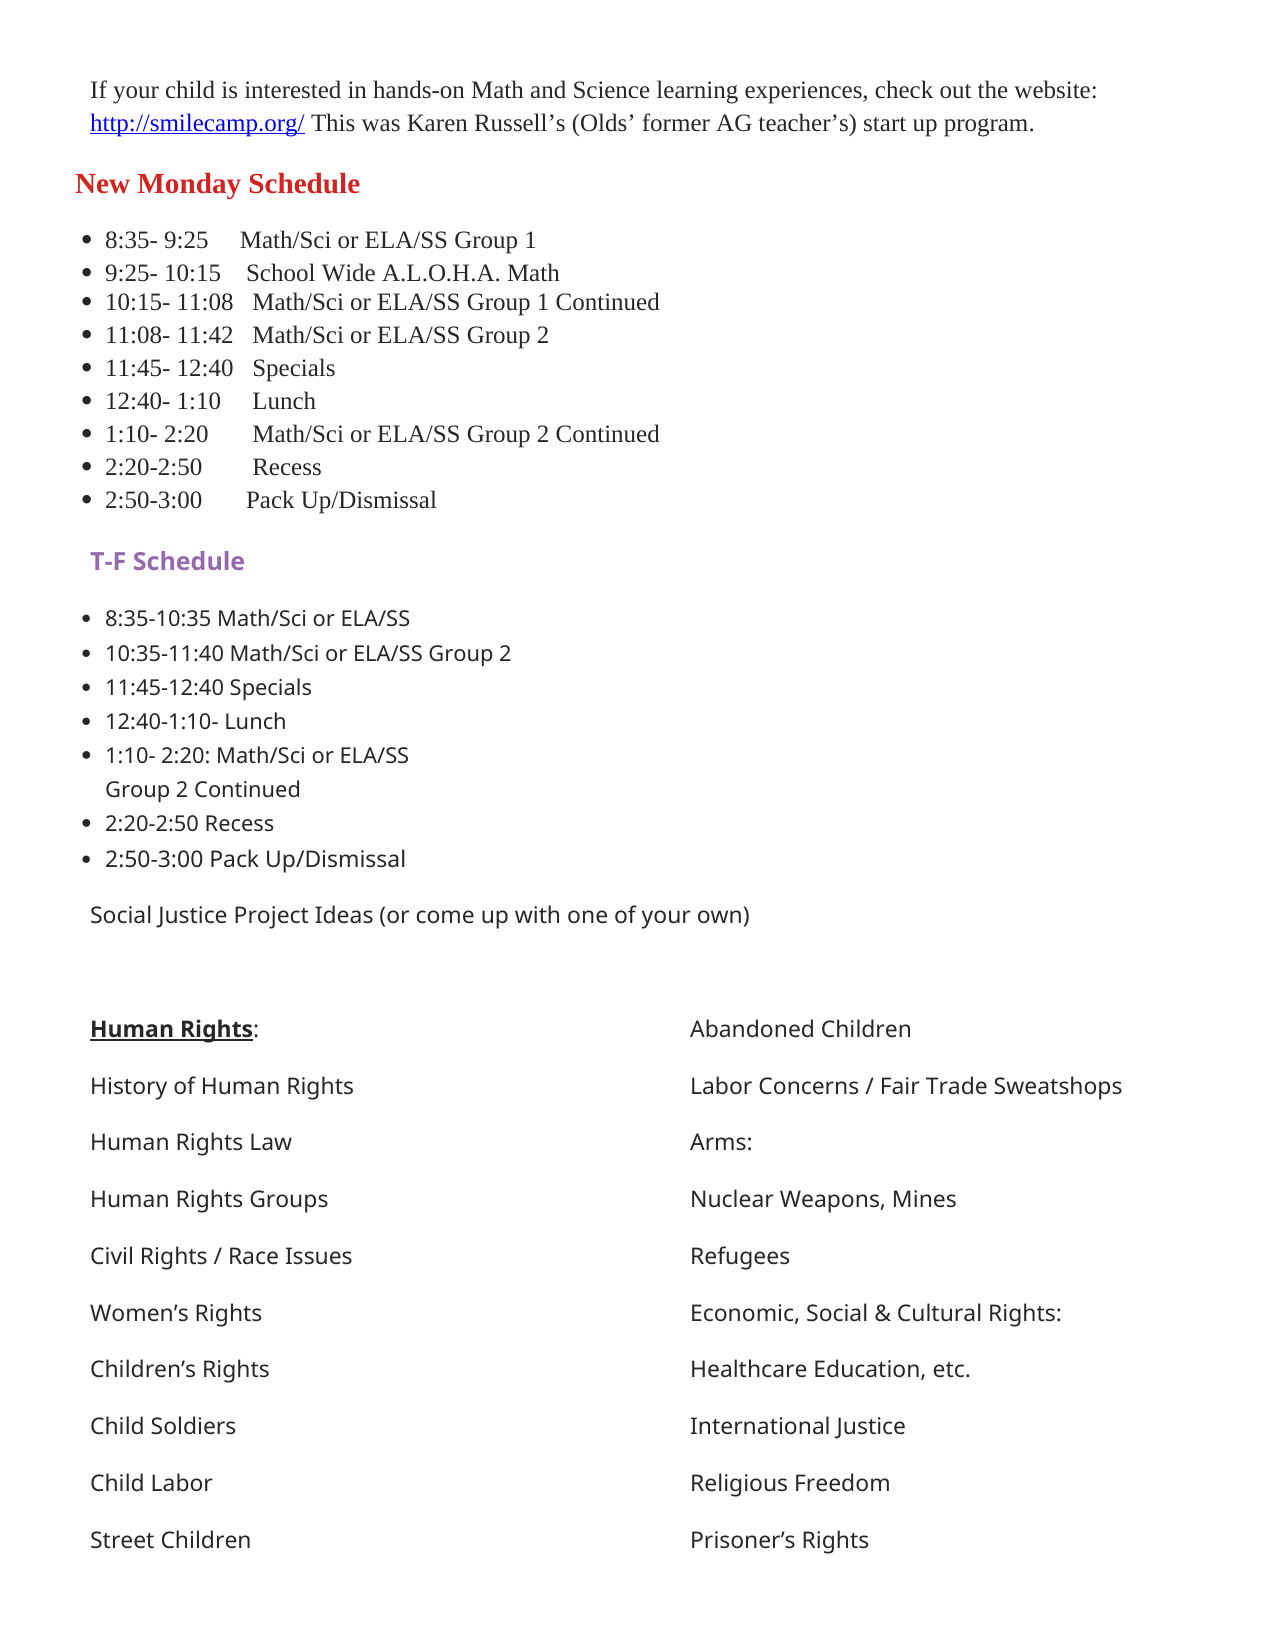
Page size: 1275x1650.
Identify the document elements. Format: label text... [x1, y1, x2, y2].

list 12:40- 1:10 Lunch [82, 386, 1185, 415]
text International Justice [690, 1410, 1185, 1441]
text History of Human Rights [90, 1069, 585, 1101]
text Civil Rights / Race Issues [90, 1240, 585, 1271]
text Street Children [90, 1524, 585, 1555]
subtitle T-F Schedule [90, 543, 1185, 577]
list 11:45- 12:40 Specials [82, 353, 1185, 382]
text Nuclear Weapons, Mines [690, 1183, 1185, 1214]
text Children’s Rights [90, 1353, 585, 1385]
text Economic, Social & Cultural Rights: [690, 1297, 1185, 1328]
list 2:20-2:50 Recess [82, 808, 1185, 838]
list 8:35- 9:25 Math/Sci or ELA/SS Group 1 [82, 225, 1185, 254]
text Abandoned Children [690, 1013, 1185, 1044]
list 12:40-1:10- Lunch [82, 706, 1185, 736]
text Religious Freedom [690, 1467, 1185, 1498]
text Social Justice Project Ideas (or come up with one of your own) [90, 899, 1185, 931]
text Refugees [690, 1240, 1185, 1271]
list 9:25- 10:15 School Wide A.L.O.H.A. Math [82, 258, 1185, 287]
text If your child is interested in hands-on Math and Science learning experiences, check out the website: http://smilecamp.org/ This was Karen Russell’s (Olds’ former AG teacher’s) start up program. [90, 75, 1185, 137]
text Prisoner’s Rights [690, 1524, 1185, 1555]
text Arms: [690, 1126, 1185, 1158]
list 8:35-10:35 Math/Sci or ELA/SS [82, 603, 1185, 633]
text Healthcare Education, etc. [690, 1353, 1185, 1385]
text Human Rights Law [90, 1126, 585, 1158]
list 10:35-11:40 Math/Sci or ELA/SS Group 2 [82, 637, 1185, 667]
text Human Rights Groups [90, 1183, 585, 1214]
list 2:50-3:00 Pack Up/Dismissal [82, 485, 1185, 514]
text Child Soldiers [90, 1410, 585, 1441]
list 11:45-12:40 Specials [82, 672, 1185, 701]
list 1:10- 2:20 Math/Sci or ELA/SS Group 2 Continued [82, 419, 1185, 448]
list 2:50-3:00 Pack Up/Dismissal [82, 842, 1185, 874]
list Group 2 Continued [105, 774, 1185, 804]
list 1:10- 2:20: Math/Sci or ELA/SS [82, 740, 1185, 770]
list 2:20-2:50 Recess [82, 452, 1185, 481]
subtitle New Monday Schedule [75, 166, 1185, 199]
text Human Rights: [90, 1013, 585, 1044]
text Women’s Rights [90, 1297, 585, 1328]
list 10:15- 11:08 Math/Sci or ELA/SS Group 1 Continued [82, 287, 1185, 316]
text Labor Concerns / Fair Trade Sweatshops [690, 1069, 1185, 1101]
list 11:08- 11:42 Math/Sci or ELA/SS Group 2 [82, 320, 1185, 349]
text Child Labor [90, 1467, 585, 1498]
